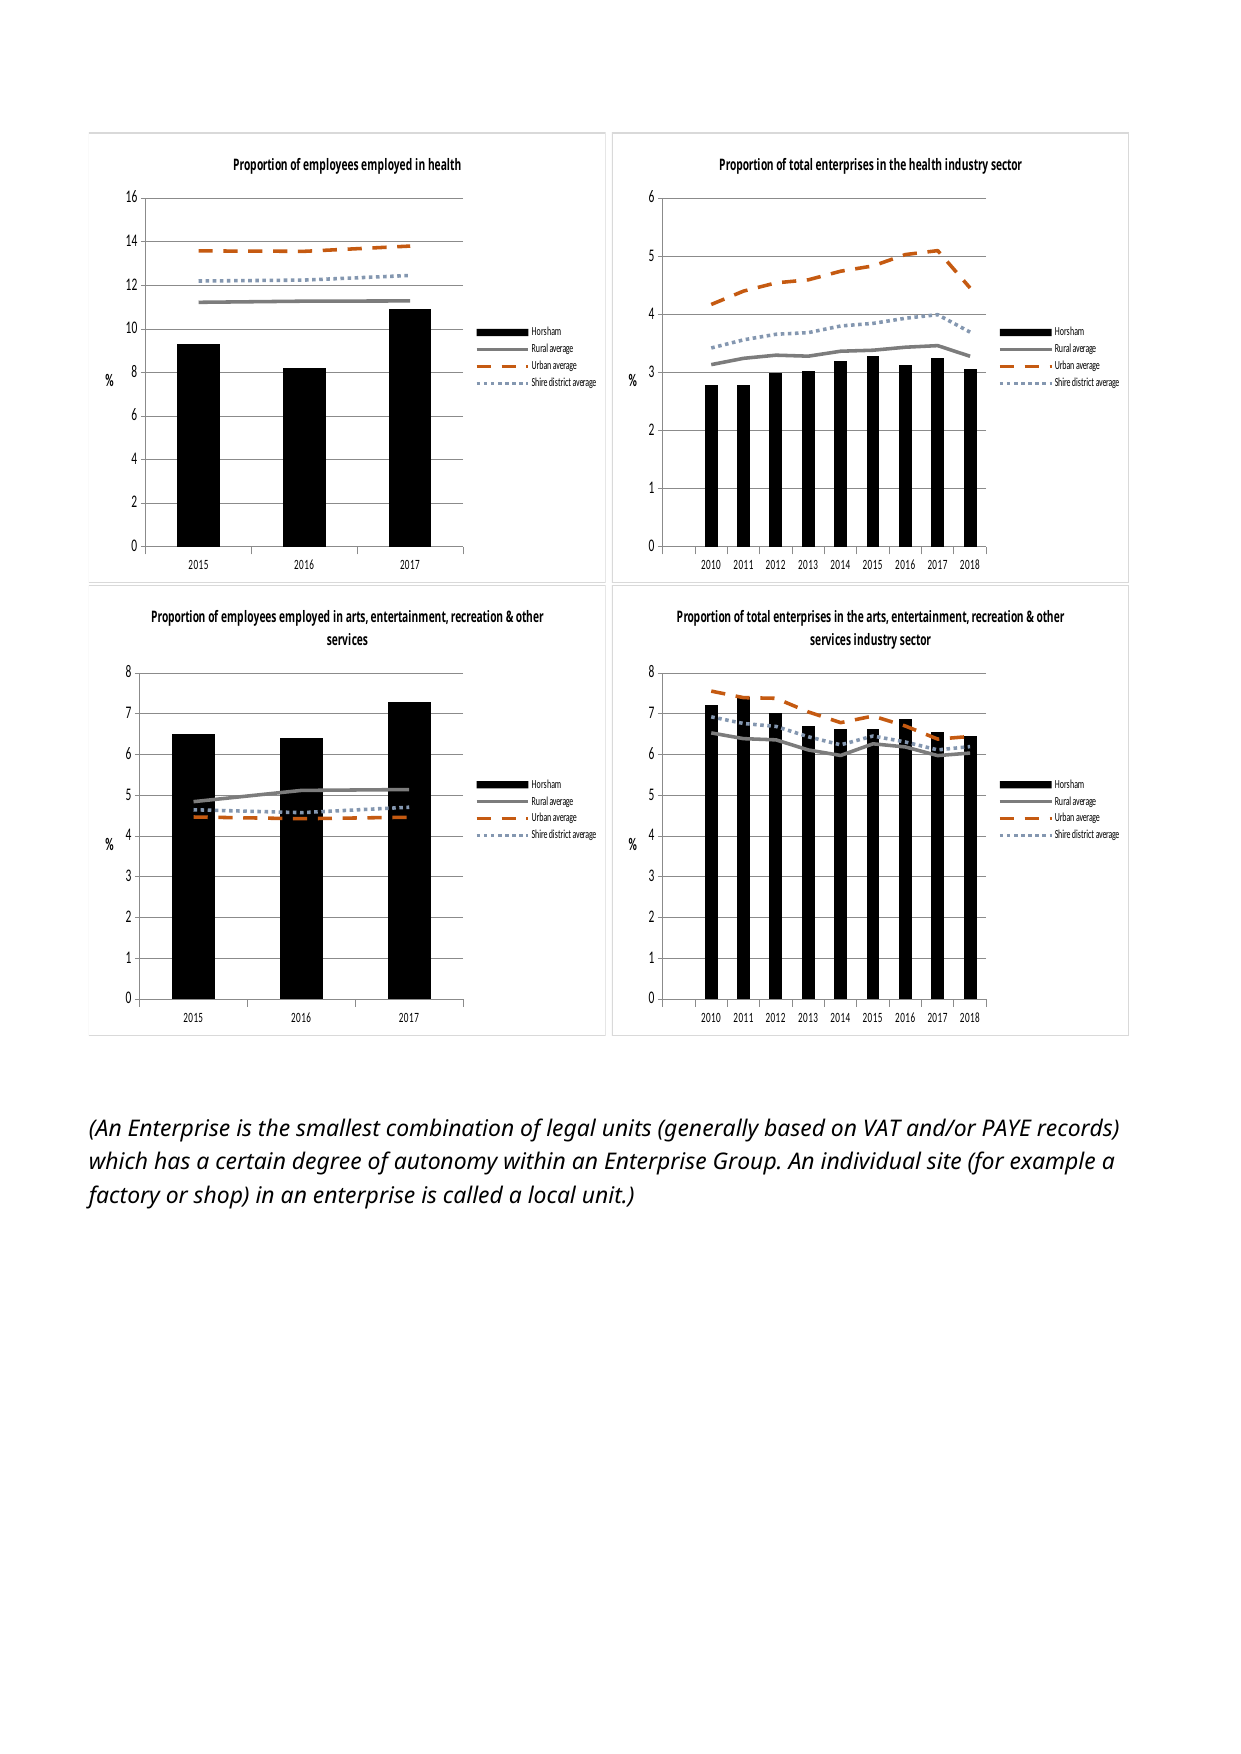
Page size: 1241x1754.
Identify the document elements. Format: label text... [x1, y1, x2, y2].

text (An Enterprise is the smallest combination of legal units (generally based on VAT and/or PAYE records) which has a certain degree of autonomy within an Enterprise Group. An individual site (for example a factory or shop) in an enterprise is called a local unit.) [89, 1111, 1152, 1210]
